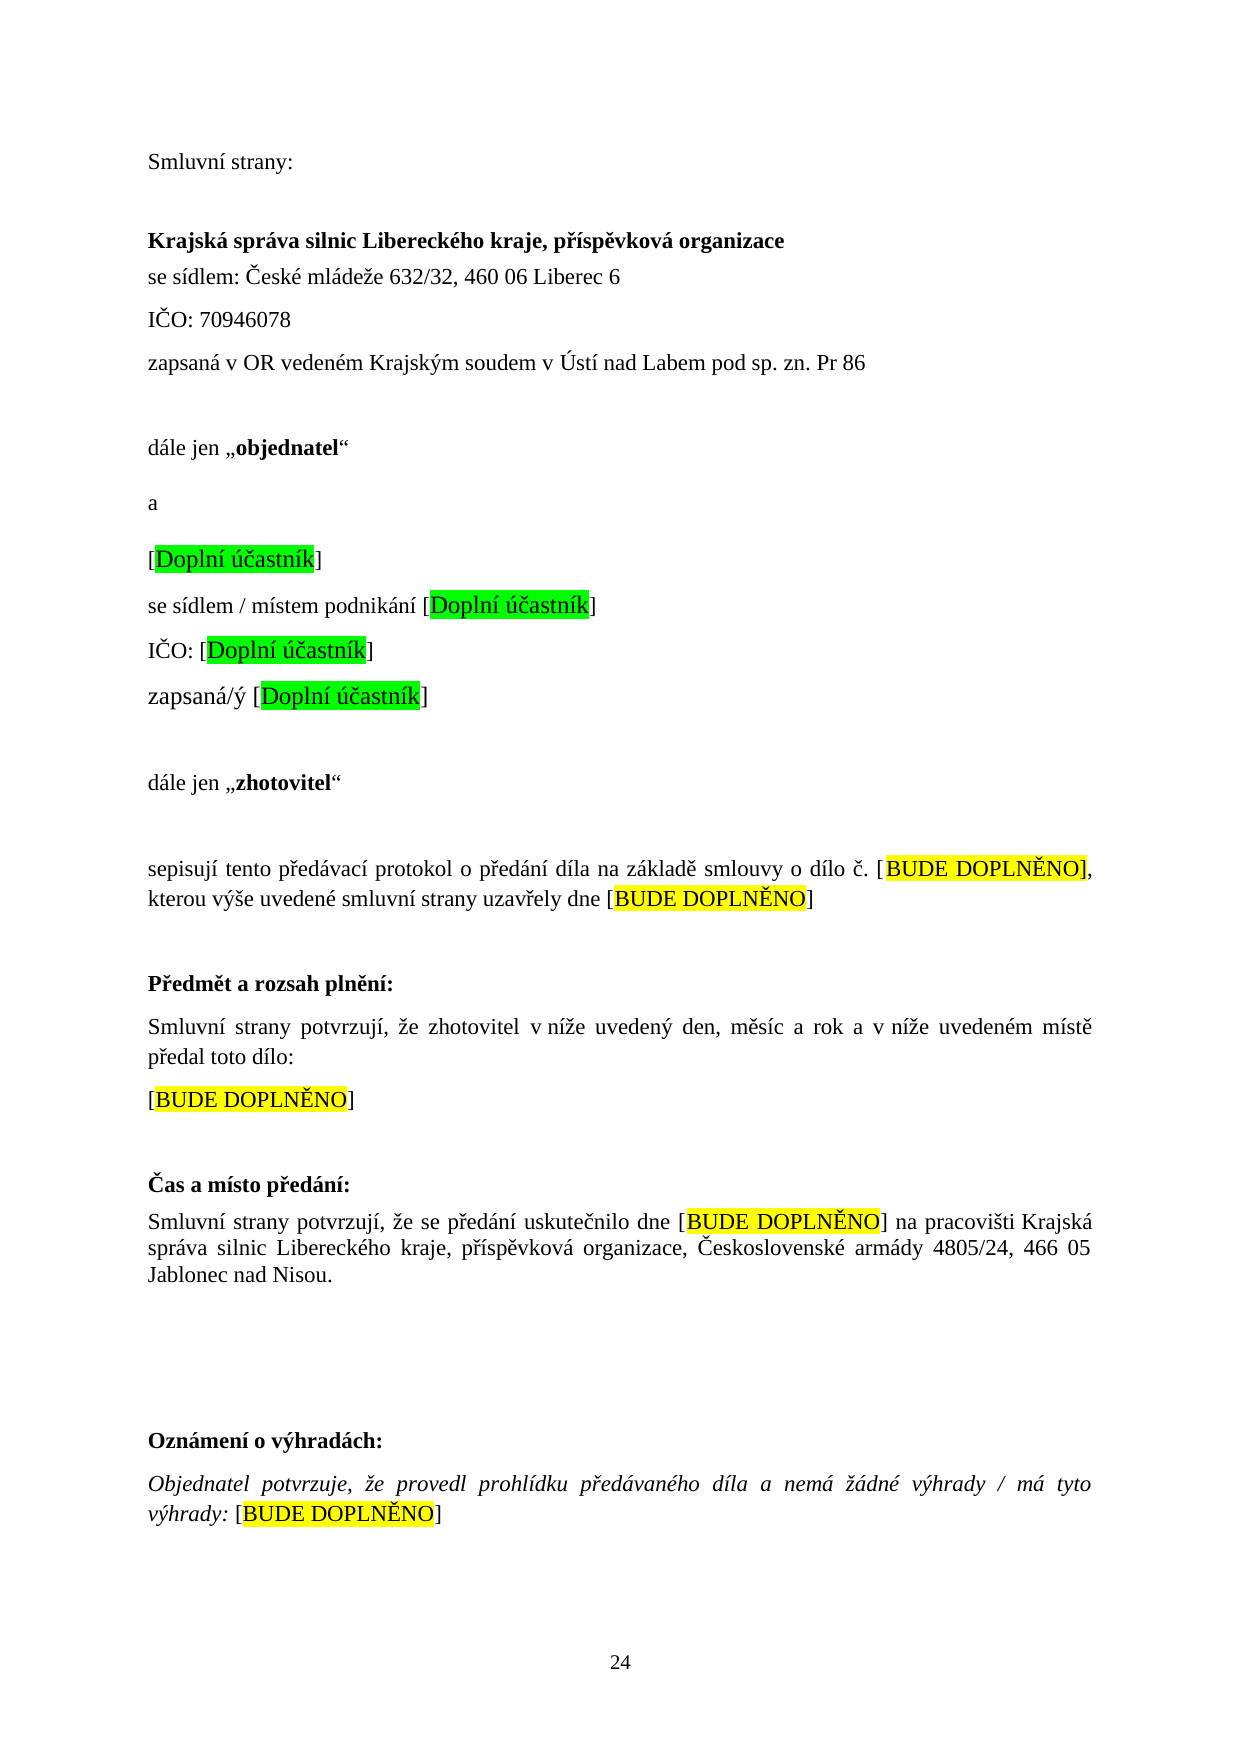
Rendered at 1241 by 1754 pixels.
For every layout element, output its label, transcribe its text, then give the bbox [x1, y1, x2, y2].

text a [148, 489, 1092, 516]
text dále jen „zhotovitel“ [148, 769, 1092, 796]
text se sídlem / místem podnikání [Doplní účastník] [148, 590, 430, 619]
text dále jen „objednatel“ [148, 434, 1092, 461]
text [BUDE DOPLNĚNO] [347, 1086, 1092, 1112]
text zapsaná v OR vedeném Krajským soudem v Ústí nad Labem pod sp. zn. Pr 86 [148, 349, 1092, 375]
text zapsaná/ý [Doplní účastník] [148, 681, 261, 710]
text Oznámení o výhradách: [148, 1428, 1092, 1454]
text zapsaná/ý [Doplní účastník] [420, 681, 1092, 710]
text IČO: 70946078 [148, 306, 1092, 332]
text Předmět a rozsah plnění: [148, 970, 1092, 997]
text Objednatel potvrzuje, že provedl prohlídku předávaného díla a nemá žádné výhrady / má tyto výhrady: [BUDE DOPLNĚNO] [148, 1470, 1092, 1527]
text se sídlem / místem podnikání [Doplní účastník] [589, 590, 1092, 619]
text Smluvní strany: [148, 148, 1092, 174]
text Smluvní strany potvrzují, že se předání uskutečnilo dne [BUDE DOPLNĚNO] na pracovišti Krajská správa silnic Libereckého kraje, příspěvková organizace, Československé armády 4805/24, 466 05 Jablonec nad Nisou. [148, 1208, 1092, 1287]
text IČO: [Doplní účastník] [366, 636, 1092, 664]
text se sídlem: České mládeže 632/32, 460 06 Liberec 6 [148, 263, 1092, 290]
text sepisují tento předávací protokol o předání díla na základě smlouvy o dílo č. [BUDE DOPLNĚNO], kterou výše uvedené smluvní strany uzavřely dne [BUDE DOPLNĚNO] [148, 855, 1092, 911]
text Čas a místo předání: [148, 1171, 1092, 1198]
text IČO: [Doplní účastník] [148, 636, 207, 664]
text Krajská správa silnic Libereckého kraje, příspěvková organizace [148, 227, 1092, 253]
text Smluvní strany potvrzují, že zhotovitel v níže uvedený den, měsíc a rok a v níže uvedeném místě předal toto dílo: [148, 1013, 1092, 1070]
text [Doplní účastník] [148, 544, 1092, 573]
